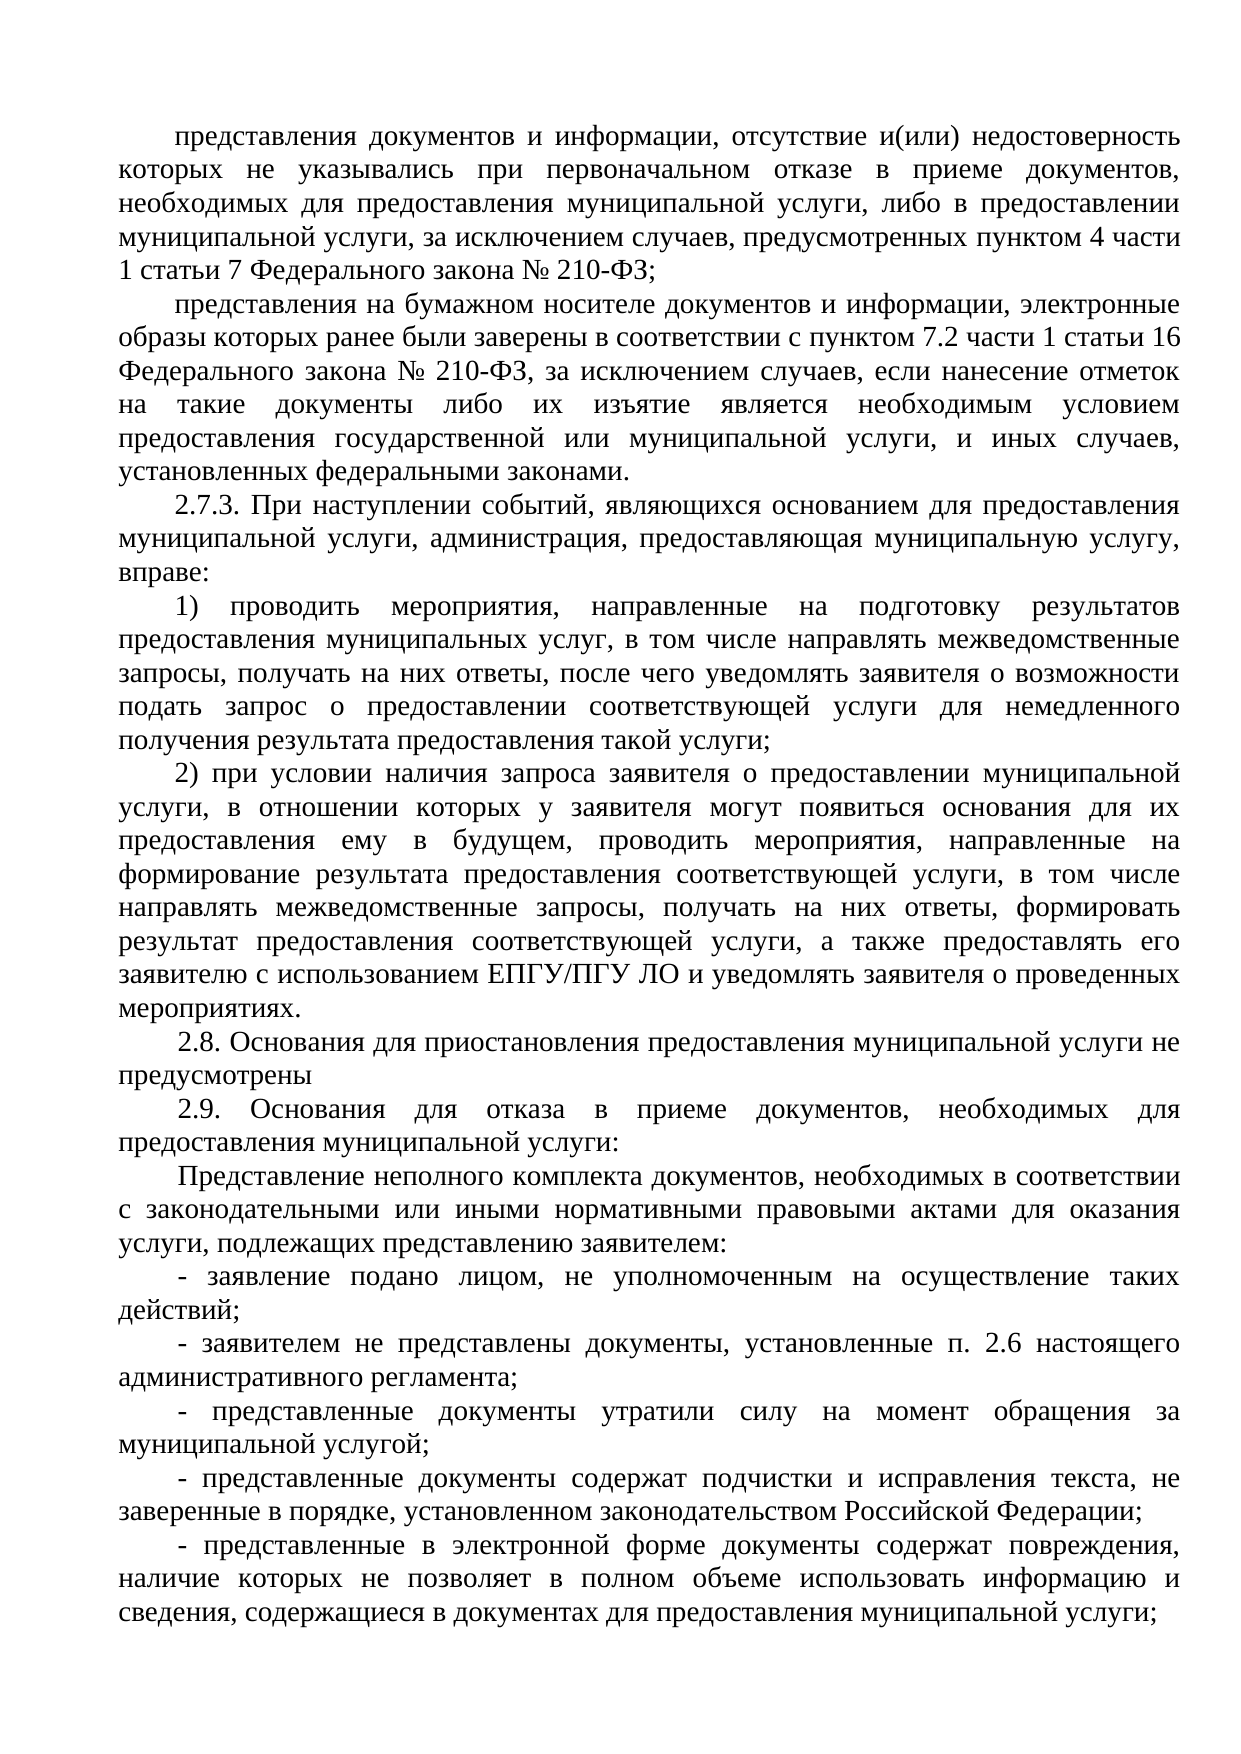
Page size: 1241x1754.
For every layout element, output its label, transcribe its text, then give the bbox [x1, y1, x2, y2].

text - представленные в электронной форме документы содержат повреждения, наличие которых не позволяет в полном объеме использовать информацию и сведения, содержащиеся в документах для предоставления муниципальной услуги; [118, 1527, 1181, 1627]
text 2.9. Основания для отказа в приеме документов, необходимых для предоставления муниципальной услуги: [118, 1091, 1181, 1158]
text - представленные документы утратили силу на момент обращения за муниципальной услугой; [118, 1393, 1181, 1460]
text - заявление подано лицом, не уполномоченным на осуществление таких действий; [118, 1258, 1181, 1326]
text 2.7.3. При наступлении событий, являющихся основанием для предоставления муниципальной услуги, администрация, предоставляющая муниципальную услугу, вправе: [118, 487, 1181, 588]
text - заявителем не представлены документы, установленные п. 2.6 настоящего административного регламента; [118, 1326, 1181, 1393]
text - представленные документы содержат подчистки и исправления текста, не заверенные в порядке, установленном законодательством Российской Федерации; [118, 1460, 1181, 1527]
text Представление неполного комплекта документов, необходимых в соответствии с законодательными или иными нормативными правовыми актами для оказания услуги, подлежащих представлению заявителем: [118, 1158, 1181, 1258]
text 2) при условии наличия запроса заявителя о предоставлении муниципальной услуги, в отношении которых у заявителя могут появиться основания для их предоставления ему в будущем, проводить мероприятия, направленные на формирование результата предоставления соответствующей услуги, в том числе направлять межведомственные запросы, получать на них ответы, формировать результат предоставления соответствующей услуги, а также предоставлять его заявителю с использованием ЕПГУ/ПГУ ЛО и уведомлять заявителя о проведенных мероприятиях. [118, 755, 1181, 1024]
text представления на бумажном носителе документов и информации, электронные образы которых ранее были заверены в соответствии с пунктом 7.2 части 1 статьи 16 Федерального закона № 210-ФЗ, за исключением случаев, если нанесение отметок на такие документы либо их изъятие является необходимым условием предоставления государственной или муниципальной услуги, и иных случаев, установленных федеральными законами. [118, 286, 1181, 487]
text 1) проводить мероприятия, направленные на подготовку результатов предоставления муниципальных услуг, в том числе направлять межведомственные запросы, получать на них ответы, после чего уведомлять заявителя о возможности подать запрос о предоставлении соответствующей услуги для немедленного получения результата предоставления такой услуги; [118, 588, 1181, 755]
text представления документов и информации, отсутствие и(или) недостоверность которых не указывались при первоначальном отказе в приеме документов, необходимых для предоставления муниципальной услуги, либо в предоставлении муниципальной услуги, за исключением случаев, предусмотренных пунктом 4 части 1 статьи 7 Федерального закона № 210-ФЗ; [118, 118, 1181, 286]
text 2.8. Основания для приостановления предоставления муниципальной услуги не предусмотрены [118, 1024, 1181, 1091]
